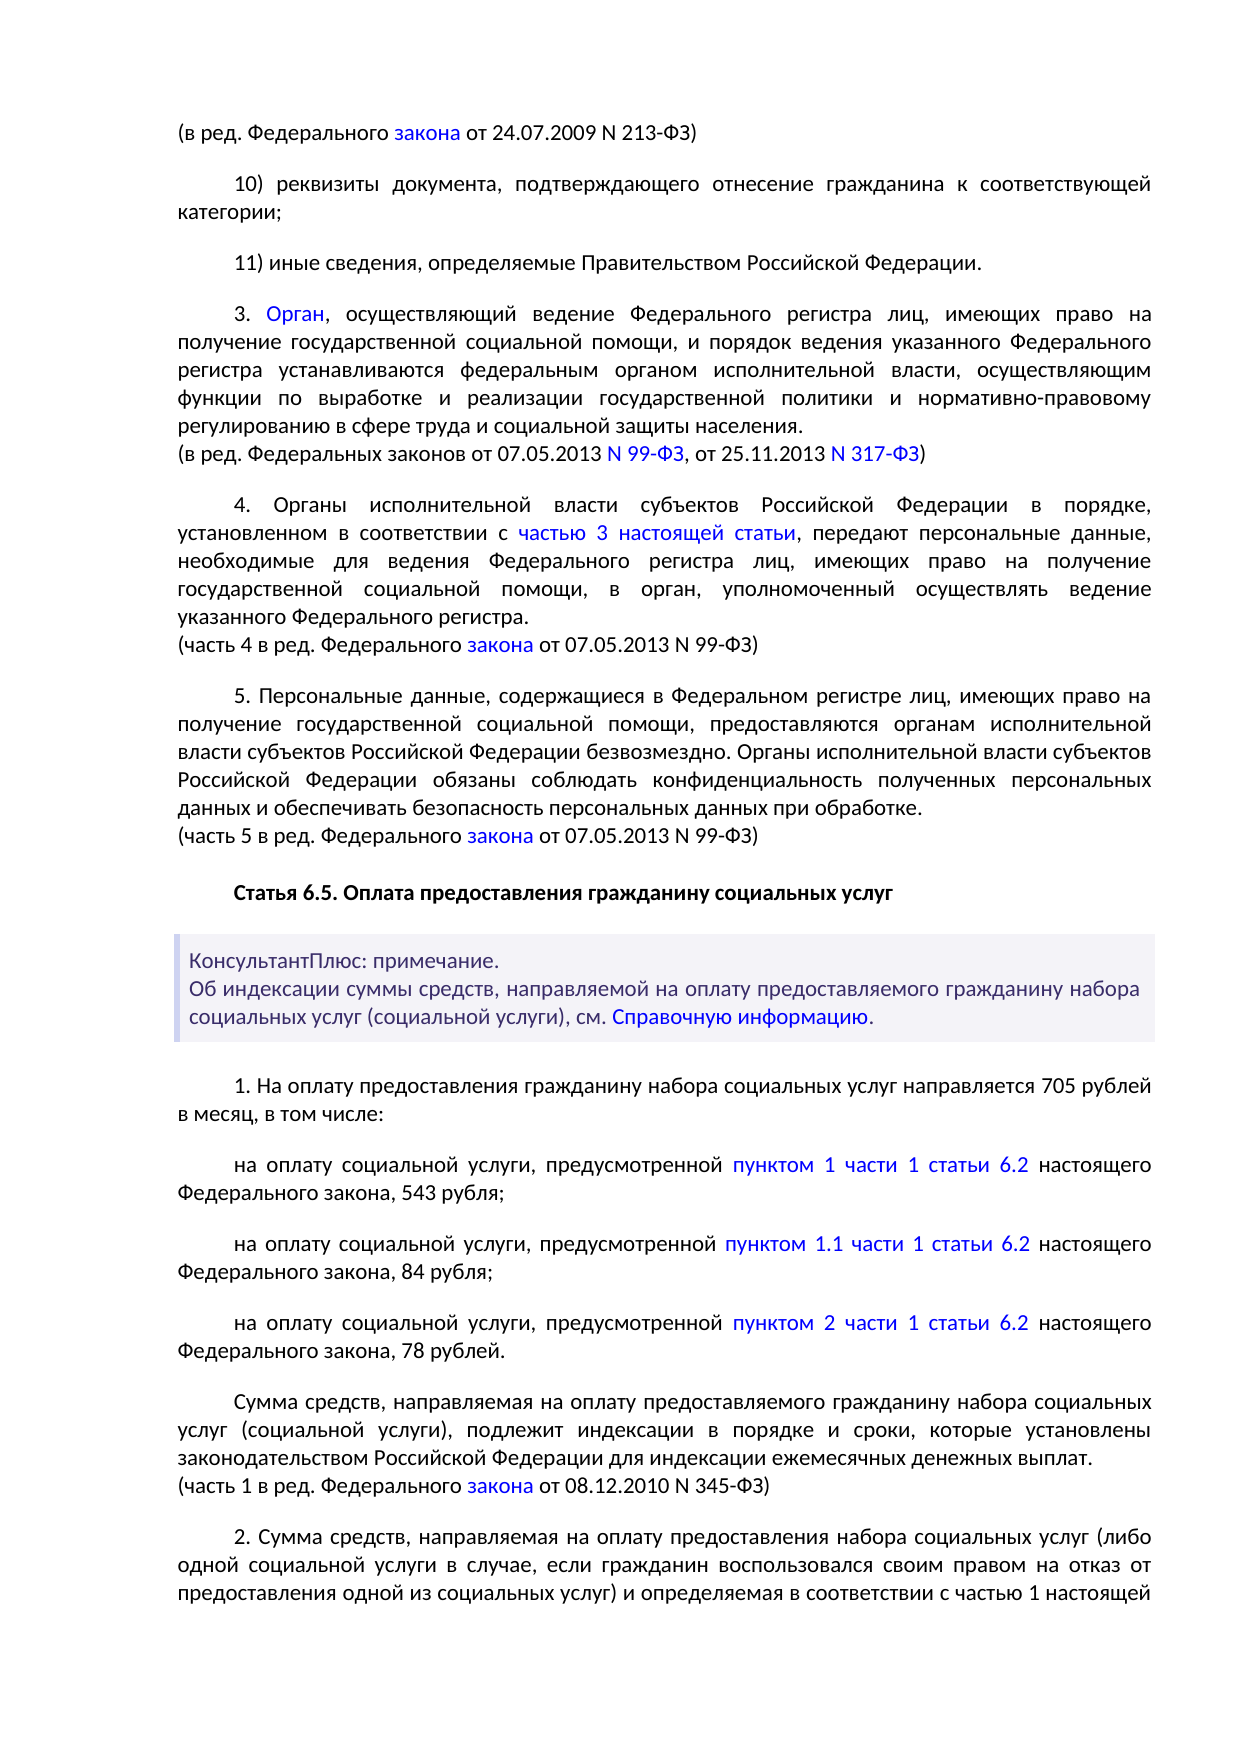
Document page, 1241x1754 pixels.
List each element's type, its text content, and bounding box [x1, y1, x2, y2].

text 5. Персональные данные, содержащиеся в Федеральном регистре лиц, имеющих право на получение государственной социальной помощи, предоставляются органам исполнительной власти субъектов Российской Федерации безвозмездно. Органы исполнительной власти субъектов Российской Федерации обязаны соблюдать конфиденциальность полученных персональных данных и обеспечивать безопасность персональных данных при обработке. [177, 681, 1152, 821]
text 11) иные сведения, определяемые Правительством Российской Федерации. [177, 248, 1152, 276]
text на оплату социальной услуги, предусмотренной пунктом 2 части 1 статьи 6.2 настоящего Федерального закона, 78 рублей. [177, 1308, 1152, 1364]
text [177, 1522, 1152, 1606]
text 10) реквизиты документа, подтверждающего отнесение гражданина к соответствующей категории; [177, 169, 1152, 225]
text (часть 1 в ред. Федерального закона от 08.12.2010 N 345-ФЗ) [177, 1471, 1152, 1499]
text на оплату социальной услуги, предусмотренной пунктом 1 части 1 статьи 6.2 настоящего Федерального закона, 543 рубля; [177, 1150, 1152, 1206]
text (в ред. Федерального закона от 24.07.2009 N 213-ФЗ) [177, 118, 1152, 146]
text 1. На оплату предоставления гражданину набора социальных услуг направляется 705 рублей в месяц, в том числе: [177, 1071, 1152, 1127]
text на оплату социальной услуги, предусмотренной пунктом 1.1 части 1 статьи 6.2 настоящего Федерального закона, 84 рубля; [177, 1229, 1152, 1285]
text Сумма средств, направляемая на оплату предоставляемого гражданину набора социальных услуг (социальной услуги), подлежит индексации в порядке и сроки, которые установлены законодательством Российской Федерации для индексации ежемесячных денежных выплат. [177, 1387, 1152, 1471]
text 4. Органы исполнительной власти субъектов Российской Федерации в порядке, установленном в соответствии с частью 3 настоящей статьи, передают персональные данные, необходимые для ведения Федерального регистра лиц, имеющих право на получение государственной социальной помощи, в орган, уполномоченный осуществлять ведение указанного Федерального регистра. [177, 490, 1152, 630]
table_header КонсультантПлюс: примечание. Об индексации суммы средств, направляемой на оплату предоставляемого гражданину набора социальных услуг (социальной услуги), см. Справочную информацию. [180, 934, 1149, 1042]
text (часть 4 в ред. Федерального закона от 07.05.2013 N 99-ФЗ) [177, 630, 1152, 658]
text 3. Орган, осуществляющий ведение Федерального регистра лиц, имеющих право на получение государственной социальной помощи, и порядок ведения указанного Федерального регистра устанавливаются федеральным органом исполнительной власти, осуществляющим функции по выработке и реализации государственной политики и нормативно-правовому регулированию в сфере труда и социальной защиты населения. [177, 299, 1152, 439]
text (в ред. Федеральных законов от 07.05.2013 N 99-ФЗ, от 25.11.2013 N 317-ФЗ) [177, 439, 1152, 467]
text Статья 6.5. Оплата предоставления гражданину социальных услуг [177, 878, 1152, 906]
text (часть 5 в ред. Федерального закона от 07.05.2013 N 99-ФЗ) [177, 821, 1152, 849]
